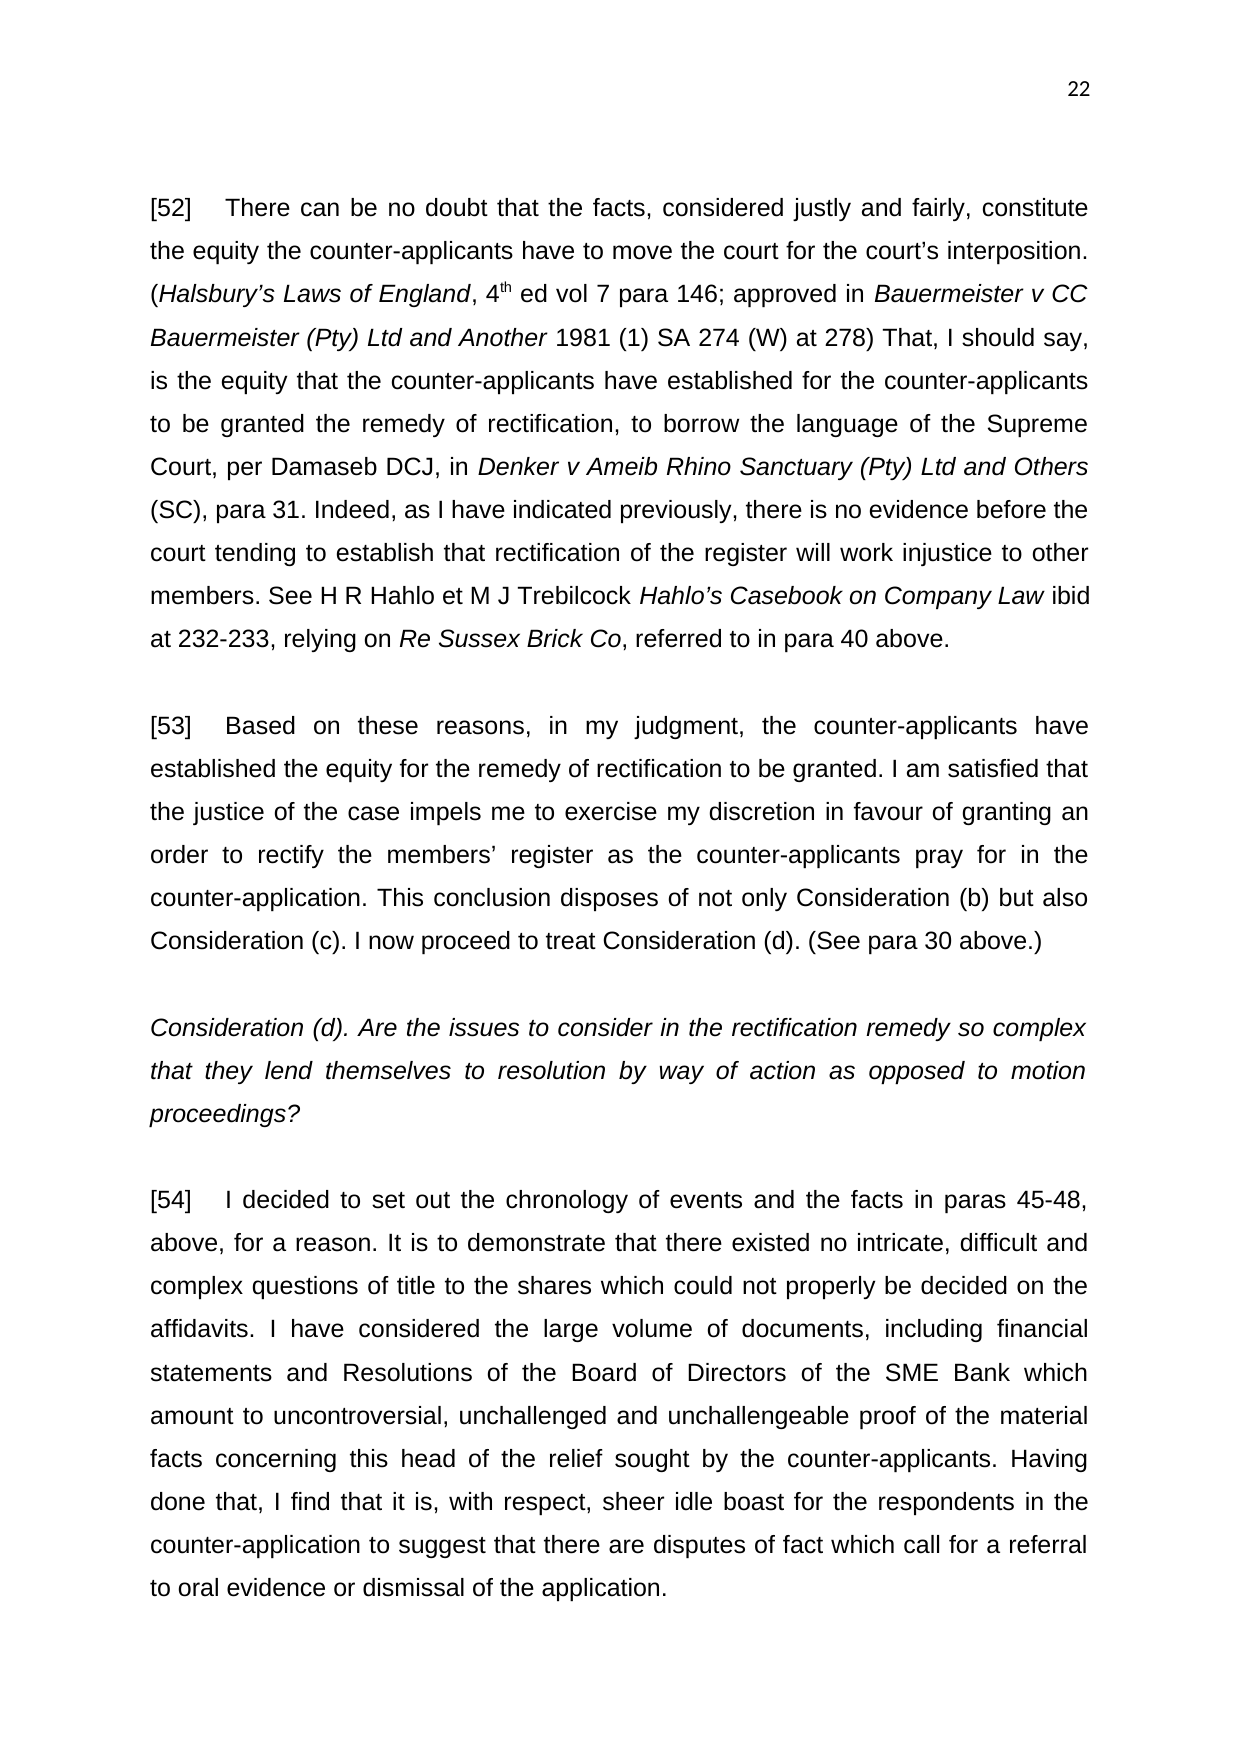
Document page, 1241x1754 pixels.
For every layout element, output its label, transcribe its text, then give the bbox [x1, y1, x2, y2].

list [54] I decided to set out the chronology of events and the facts in paras 45-48, above, for a reason. It is to demonstrate that there existed no intricate, difficult and complex questions of title to the shares which could not properly be decided on the affidavits. I have considered the large volume of documents, including financial statements and Resolutions of the Board of Directors of the SME Bank which amount to uncontroversial, unchallenged and unchallengeable proof of the material facts concerning this head of the relief sought by the counter-applicants. Having done that, I find that it is, with respect, sheer idle boast for the respondents in the counter-application to suggest that there are disputes of fact which call for a referral to oral evidence or dismissal of the application. [150, 1185, 1090, 1602]
list [52] There can be no doubt that the facts, considered justly and fairly, constitute the equity the counter-applicants have to move the court for the court’s interposition. (Halsbury’s Laws of England, 4th ed vol 7 para 146; approved in Bauermeister v CC Bauermeister (Pty) Ltd and Another 1981 (1) SA 274 (W) at 278) That, I should say, is the equity that the counter-applicants have established for the counter-applicants to be granted the remedy of rectification, to borrow the language of the Supreme Court, per Damaseb DCJ, in Denker v Ameib Rhino Sanctuary (Pty) Ltd and Others (SC), para 31. Indeed, as I have indicated previously, there is no evidence before the court tending to establish that rectification of the register will work injustice to other members. See H R Hahlo et M J Trebilcock Hahlo’s Casebook on Company Law ibid at 232-233, relying on Re Sussex Brick Co, referred to in para 40 above. [150, 193, 1090, 653]
list [53] Based on these reasons, in my judgment, the counter-applicants have established the equity for the remedy of rectification to be granted. I am satisfied that the justice of the case impels me to exercise my discretion in favour of granting an order to rectify the members’ register as the counter-applicants pray for in the counter-application. This conclusion disposes of not only Consideration (b) but also Consideration (c). I now proceed to treat Consideration (d). (See para 30 above.) [150, 711, 1090, 955]
list Consideration (d). Are the issues to consider in the rectification remedy so complex that they lend themselves to resolution by way of action as opposed to motion proceedings? [150, 1012, 1090, 1127]
